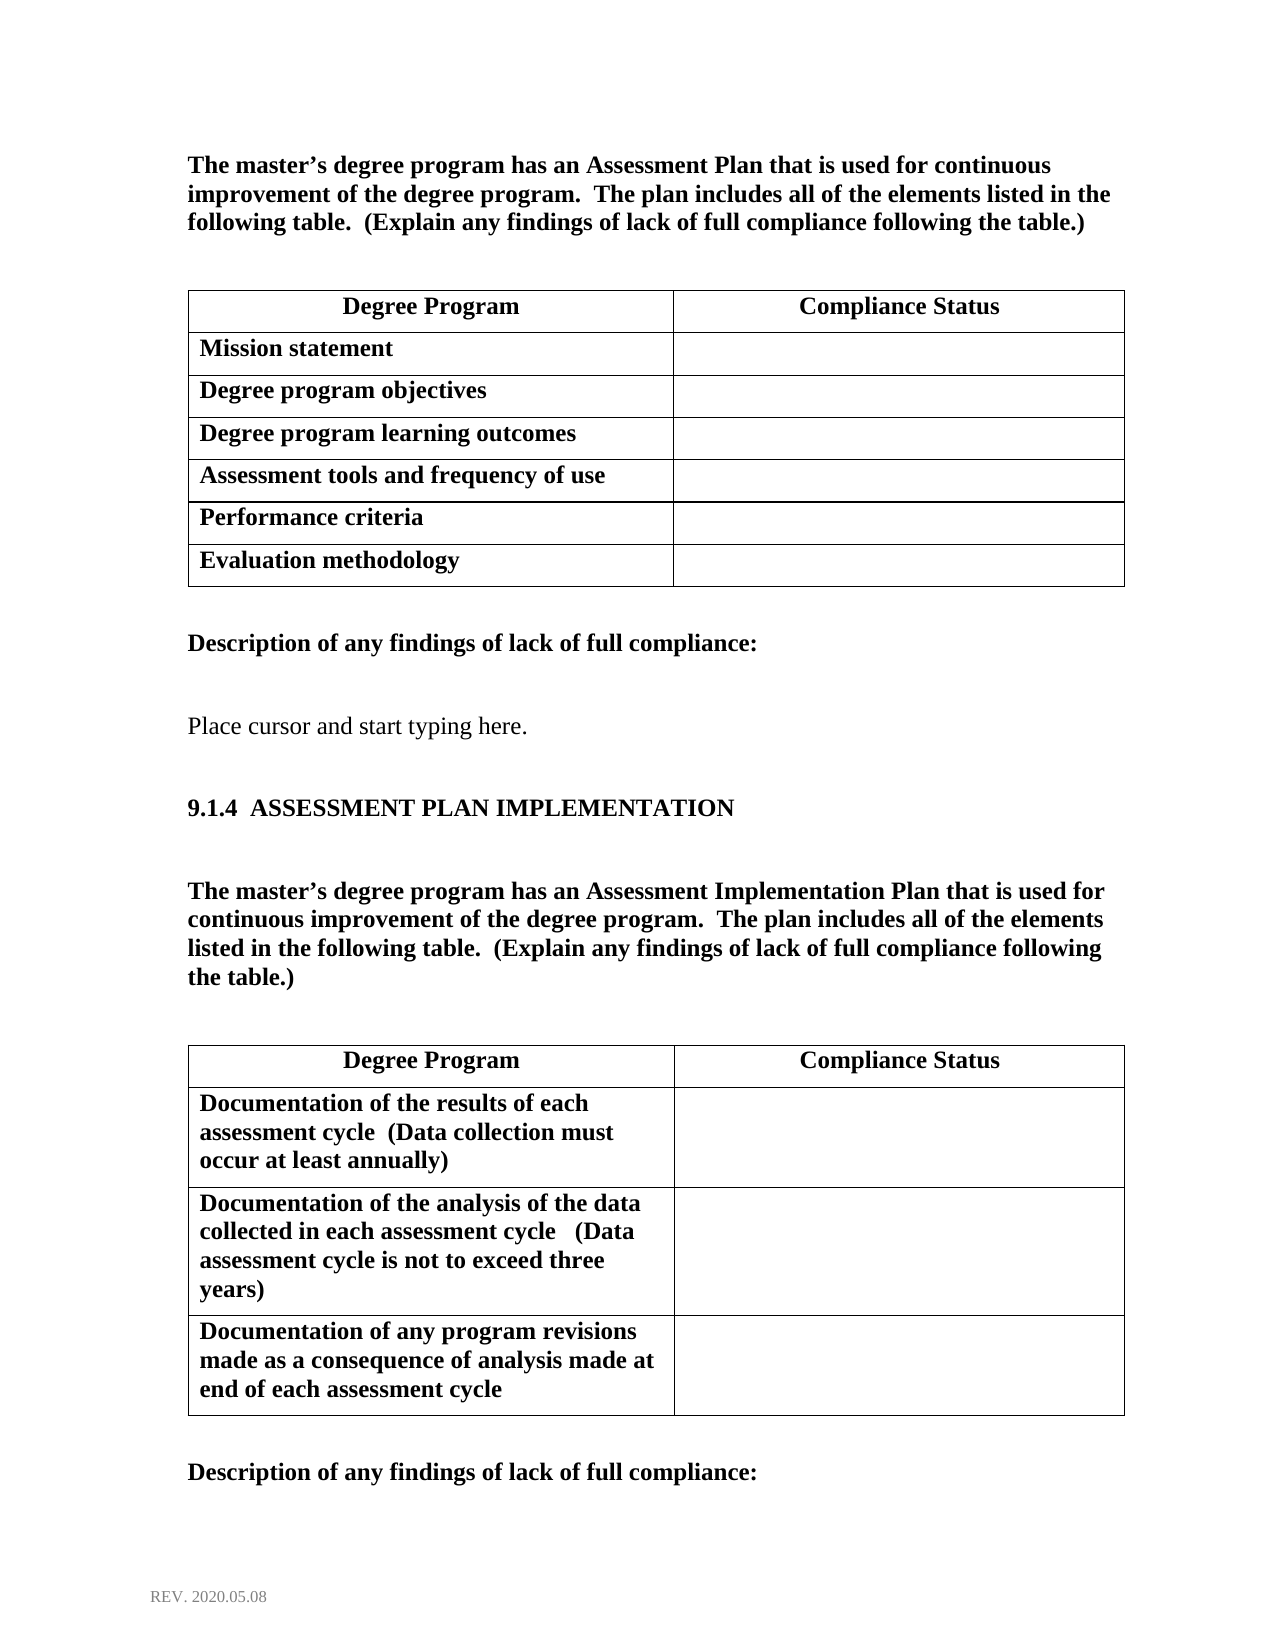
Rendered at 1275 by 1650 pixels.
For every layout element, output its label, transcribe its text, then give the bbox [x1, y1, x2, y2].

table_header Degree Program [189, 1046, 674, 1087]
list Place cursor and start typing here. [187, 711, 1125, 739]
table_cell [674, 376, 1124, 417]
list The master’s degree program has an Assessment Implementation Plan that is used for continuous improvement of the degree program. The plan includes all of the elements listed in the following table. (Explain any findings of lack of full compliance following the table.) [187, 876, 1125, 991]
table_cell Degree program learning outcomes [189, 418, 673, 459]
list Description of any findings of lack of full compliance: [187, 1457, 1125, 1486]
table_cell Documentation of the analysis of the data collected in each assessment cycle (Data assessment cycle is not to exceed three years) [189, 1188, 674, 1315]
table_cell [674, 503, 1124, 544]
table_cell Assessment tools and frequency of use [189, 460, 673, 501]
table_cell Mission statement [189, 333, 673, 374]
table_cell [675, 1088, 1124, 1187]
table_header Compliance Status [674, 291, 1124, 332]
table_cell [674, 418, 1124, 459]
table_cell [675, 1188, 1124, 1315]
table_cell [674, 460, 1124, 501]
table_cell Performance criteria [189, 503, 673, 544]
list The master’s degree program has an Assessment Plan that is used for continuous improvement of the degree program. The plan includes all of the elements listed in the following table. (Explain any findings of lack of full compliance following the table.) [187, 150, 1125, 236]
table_cell [674, 333, 1124, 374]
table_header Degree Program [189, 291, 673, 332]
table_cell [675, 1316, 1124, 1415]
table_cell Evaluation methodology [189, 545, 673, 586]
table_cell Degree program objectives [189, 376, 673, 417]
list 9.1.4 Assessment Plan Implementation [187, 793, 1125, 822]
list Description of any findings of lack of full compliance: [187, 628, 1125, 657]
table_cell [674, 545, 1124, 586]
table_cell Documentation of the results of each assessment cycle (Data collection must occur at least annually) [189, 1088, 674, 1187]
table_header Compliance Status [675, 1046, 1124, 1087]
table_cell Documentation of any program revisions made as a consequence of analysis made at end of each assessment cycle [189, 1316, 674, 1415]
